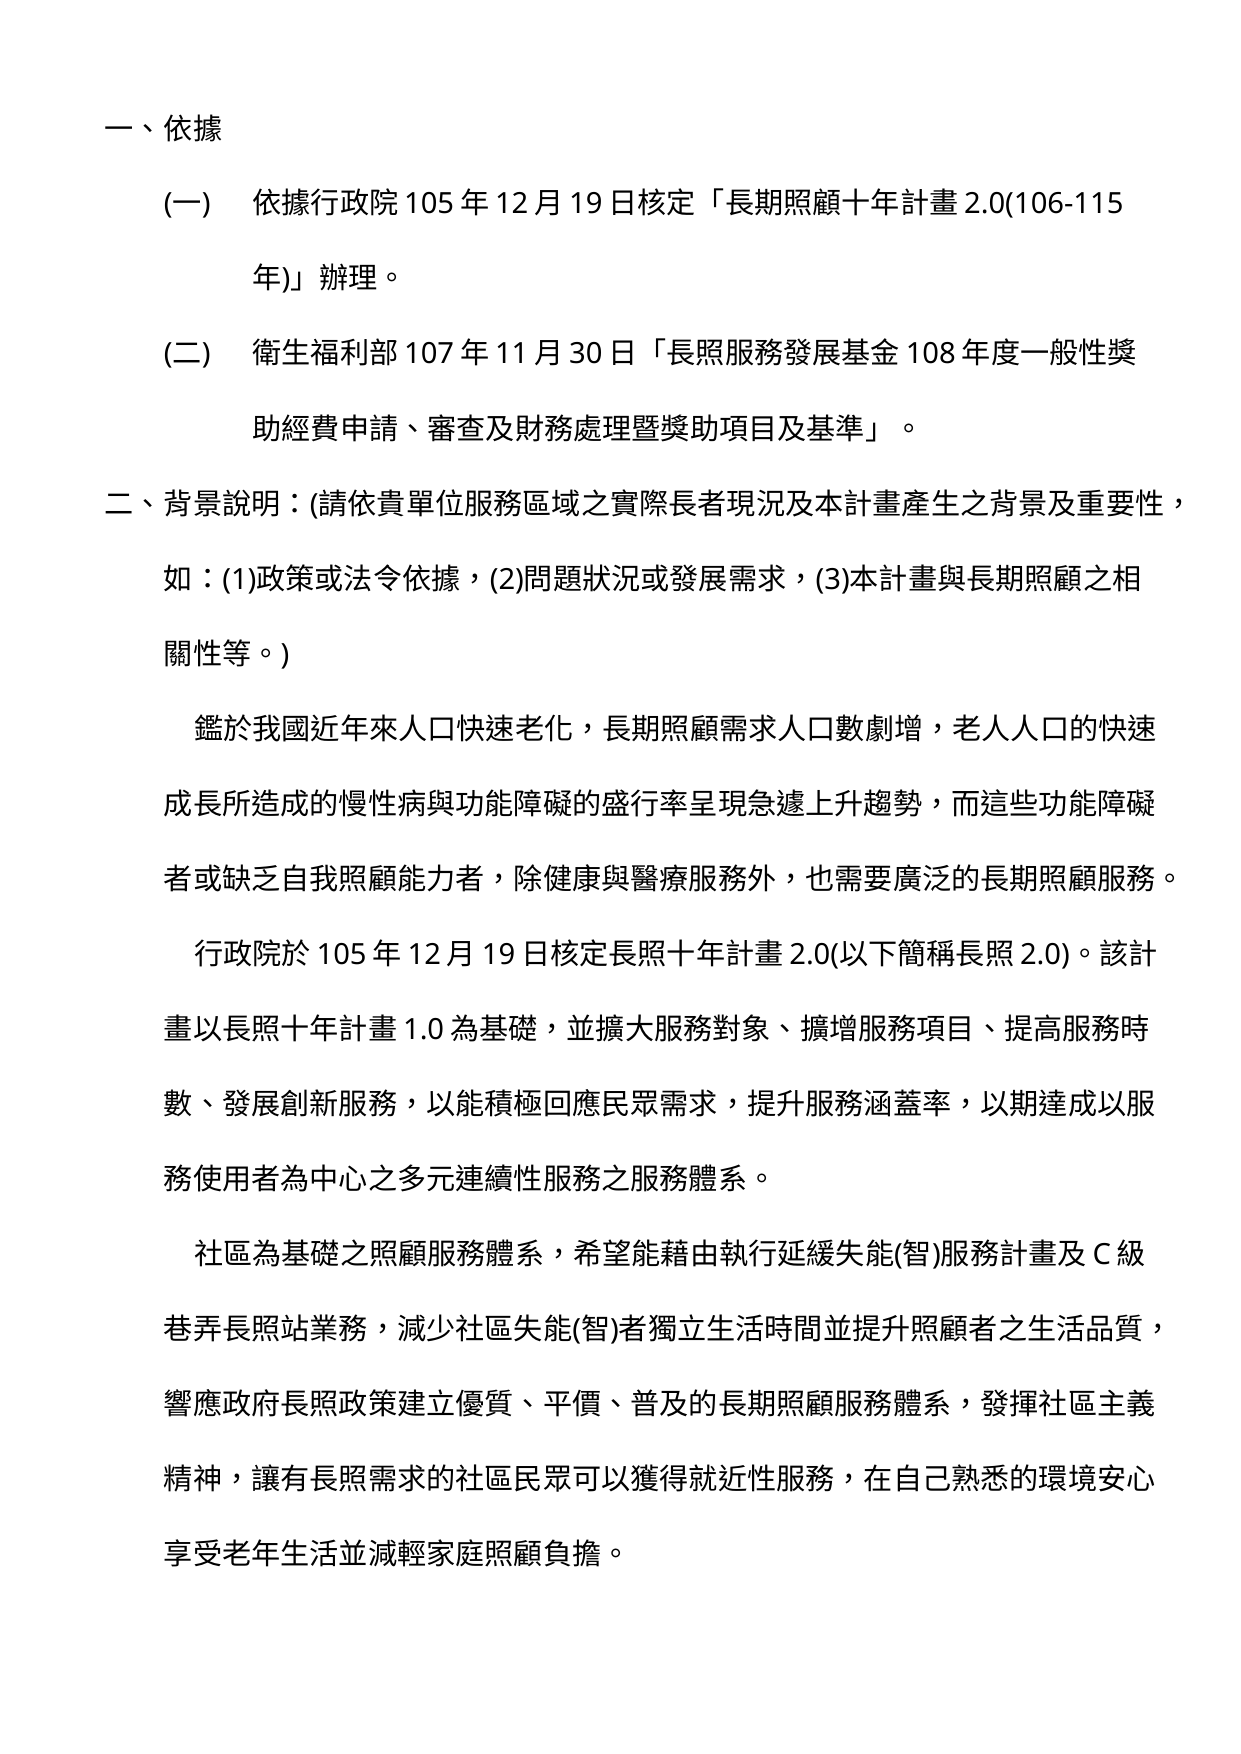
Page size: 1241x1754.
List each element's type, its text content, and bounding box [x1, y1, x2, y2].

list 依據行政院105年12月19日核定「長期照顧十年計畫2.0(106-115年)」辦理。 [164, 164, 1165, 314]
list 背景說明：(請依貴單位服務區域之實際長者現況及本計畫產生之背景及重要性，如：(1)政策或法令依據，(2)問題狀況或發展需求，(3)本計畫與長期照顧之相關性等。) [104, 464, 1165, 689]
list 衛生福利部107年11月30日「長照服務發展基金108年度一般性獎助經費申請、審查及財務處理暨獎助項目及基準」。 [164, 314, 1165, 464]
list 依據 [104, 89, 1165, 164]
text 社區為基礎之照顧服務體系，希望能藉由執行延緩失能(智)服務計畫及C級巷弄長照站業務，減少社區失能(智)者獨立生活時間並提升照顧者之生活品質，響應政府長照政策建立優質、平價、普及的長期照顧服務體系，發揮社區主義精神，讓有長照需求的社區民眾可以獲得就近性服務，在自己熟悉的環境安心享受老年生活並減輕家庭照顧負擔。 [164, 1214, 1165, 1589]
text 鑑於我國近年來人口快速老化，長期照顧需求人口數劇增，老人人口的快速成長所造成的慢性病與功能障礙的盛行率呈現急遽上升趨勢，而這些功能障礙者或缺乏自我照顧能力者，除健康與醫療服務外，也需要廣泛的長期照顧服務。 [164, 689, 1165, 914]
text 行政院於105年12月19日核定長照十年計畫2.0(以下簡稱長照2.0)。該計畫以長照十年計畫1.0為基礎，並擴大服務對象、擴增服務項目、提高服務時數、發展創新服務，以能積極回應民眾需求，提升服務涵蓋率，以期達成以服務使用者為中心之多元連續性服務之服務體系。 [164, 914, 1165, 1214]
